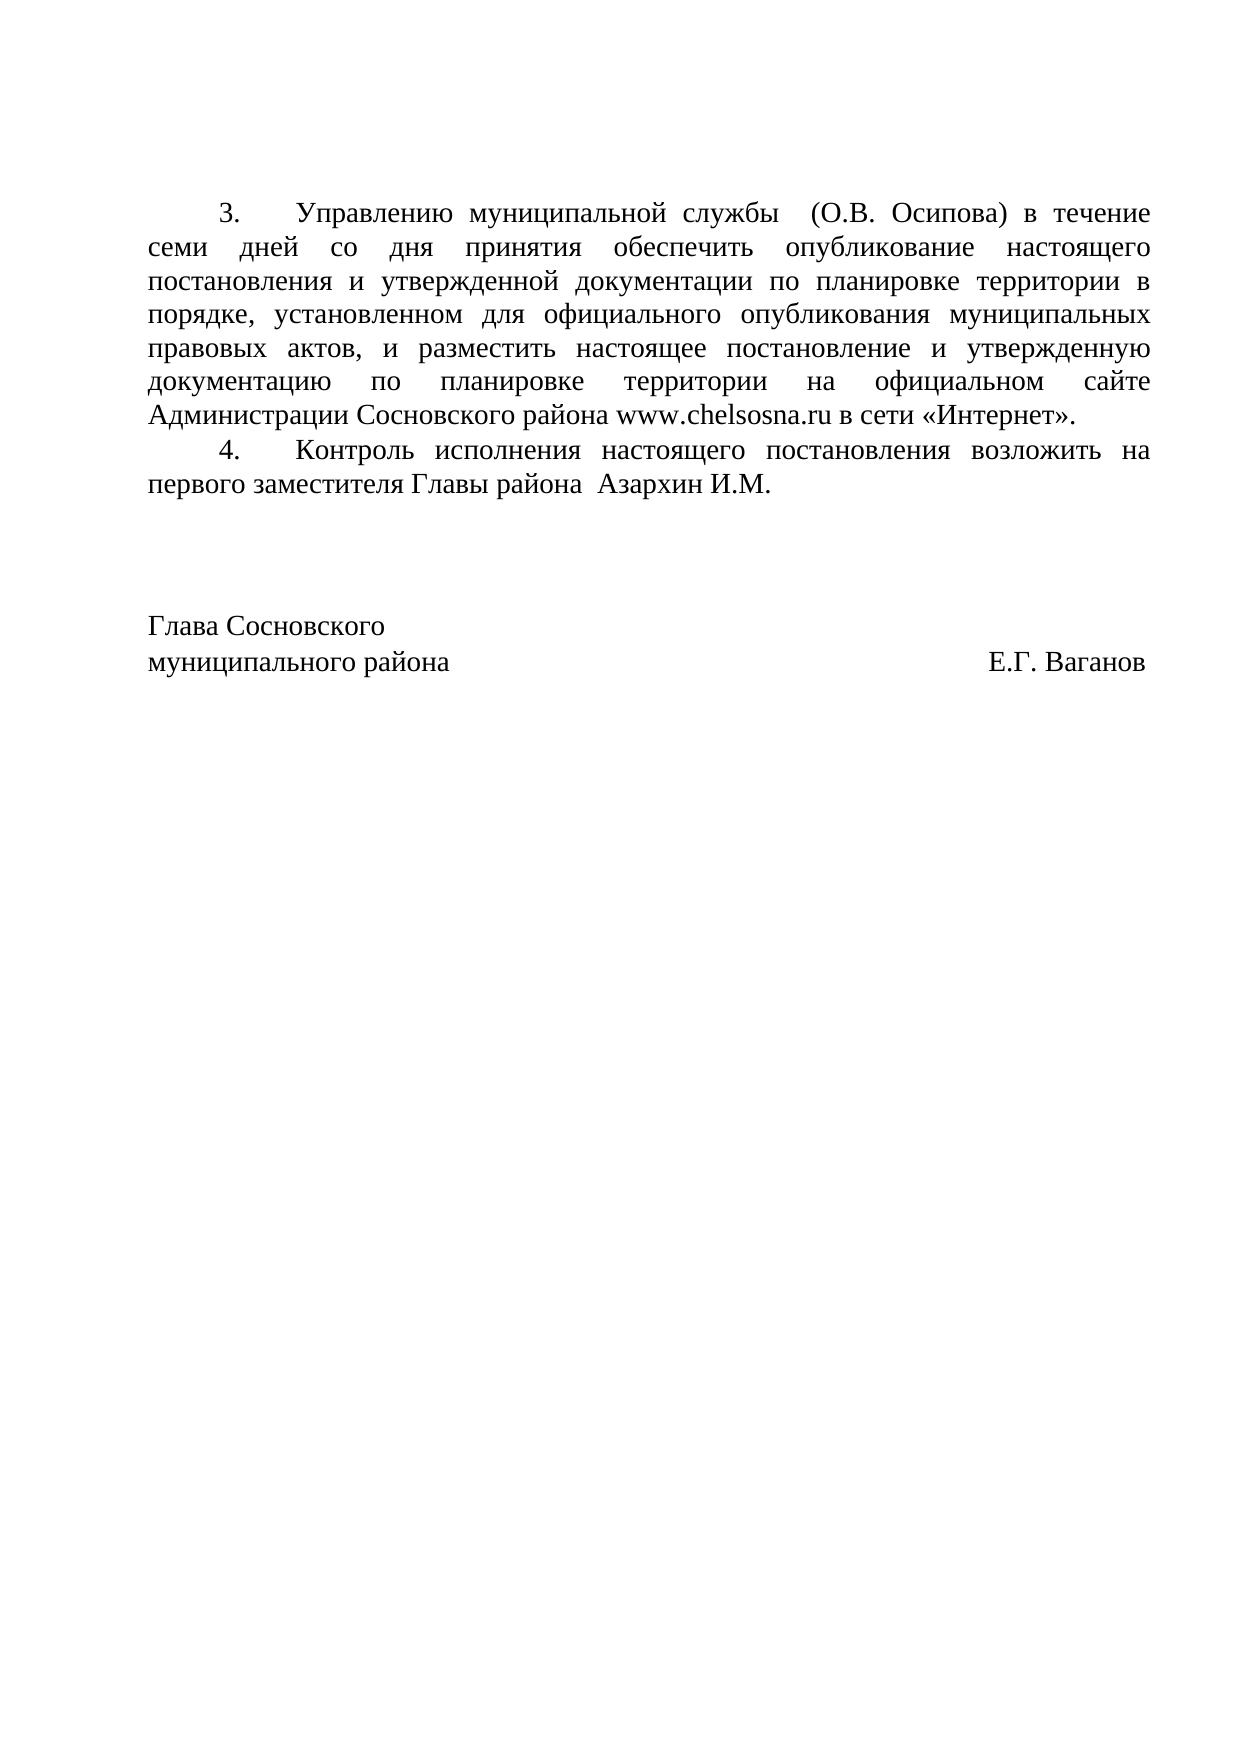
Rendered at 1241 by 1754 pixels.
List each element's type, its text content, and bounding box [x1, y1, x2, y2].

list Контроль исполнения настоящего постановления возложить на первого заместителя Главы района Азархин И.М. [148, 432, 1152, 499]
text муниципального района Е.Г. Ваганов [148, 644, 1152, 678]
list Управлению муниципальной службы (О.В. Осипова) в течение семи дней со дня принятия обеспечить опубликование настоящего постановления и утвержденной документации по планировке территории в порядке, установленном для официального опубликования муниципальных правовых актов, и разместить настоящее постановление и утвержденную документацию по планировке территории на официальном сайте Администрации Сосновского района www.chelsosna.ru в сети «Интернет». [148, 196, 1152, 430]
text Глава Сосновского [148, 608, 1152, 642]
